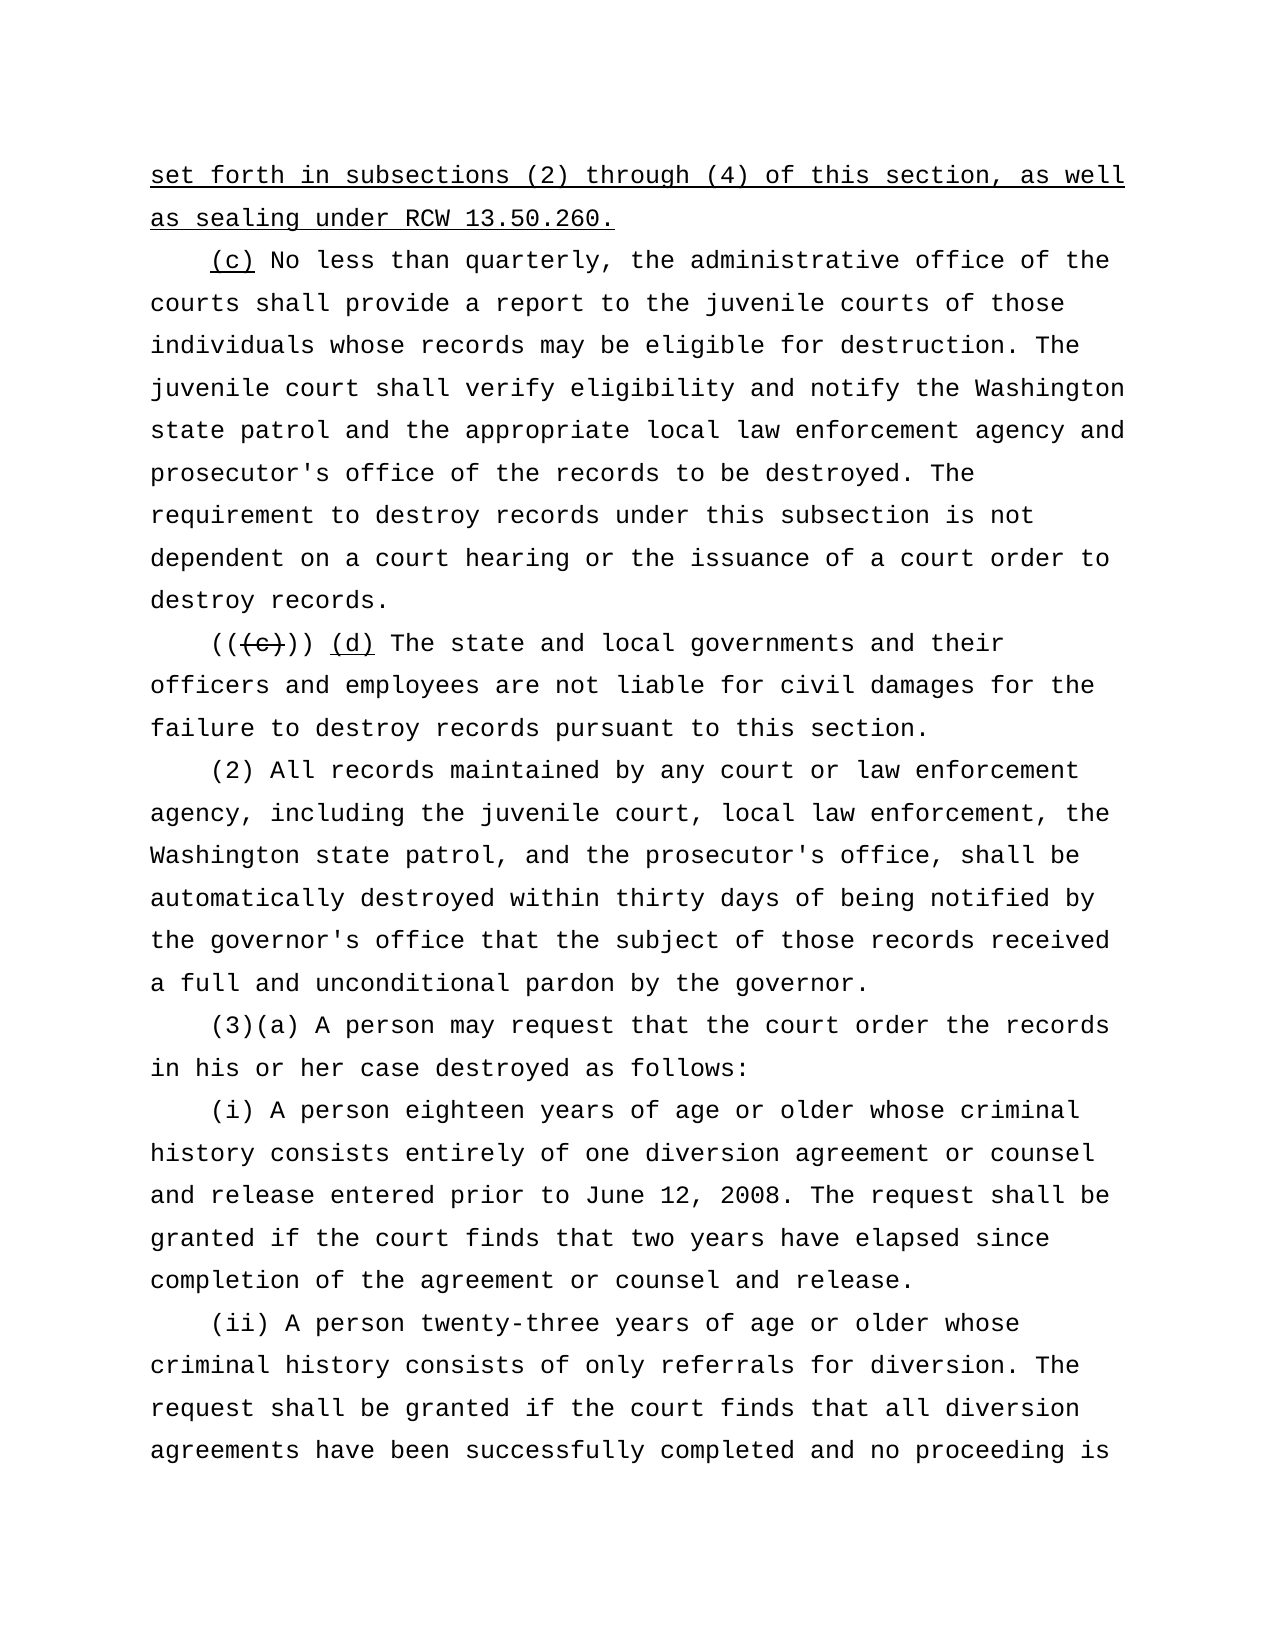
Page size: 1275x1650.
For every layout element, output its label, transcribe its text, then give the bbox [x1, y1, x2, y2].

text (c) No less than quarterly, the administrative office of the courts shall provide a report to the juvenile courts of those individuals whose records may be eligible for destruction. The juvenile court shall verify eligibility and notify the Washington state patrol and the appropriate local law enforcement agency and prosecutor's office of the records to be destroyed. The requirement to destroy records under this subsection is not dependent on a court hearing or the issuance of a court order to destroy records. [150, 235, 1125, 617]
text (2) All records maintained by any court or law enforcement agency, including the juvenile court, local law enforcement, the Washington state patrol, and the prosecutor's office, shall be automatically destroyed within thirty days of being notified by the governor's office that the subject of those records received a full and unconditional pardon by the governor. [150, 745, 1125, 1000]
text (3)(a) A person may request that the court order the records in his or her case destroyed as follows: [150, 1000, 1125, 1085]
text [150, 150, 1125, 186]
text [150, 1297, 1125, 1467]
text (((c))) (d) The state and local governments and their officers and employees are not liable for civil damages for the failure to destroy records pursuant to this section. [150, 617, 1125, 745]
text (i) A person eighteen years of age or older whose criminal history consists entirely of one diversion agreement or counsel and release entered prior to June 12, 2008. The request shall be granted if the court finds that two years have elapsed since completion of the agreement or counsel and release. [150, 1085, 1125, 1297]
